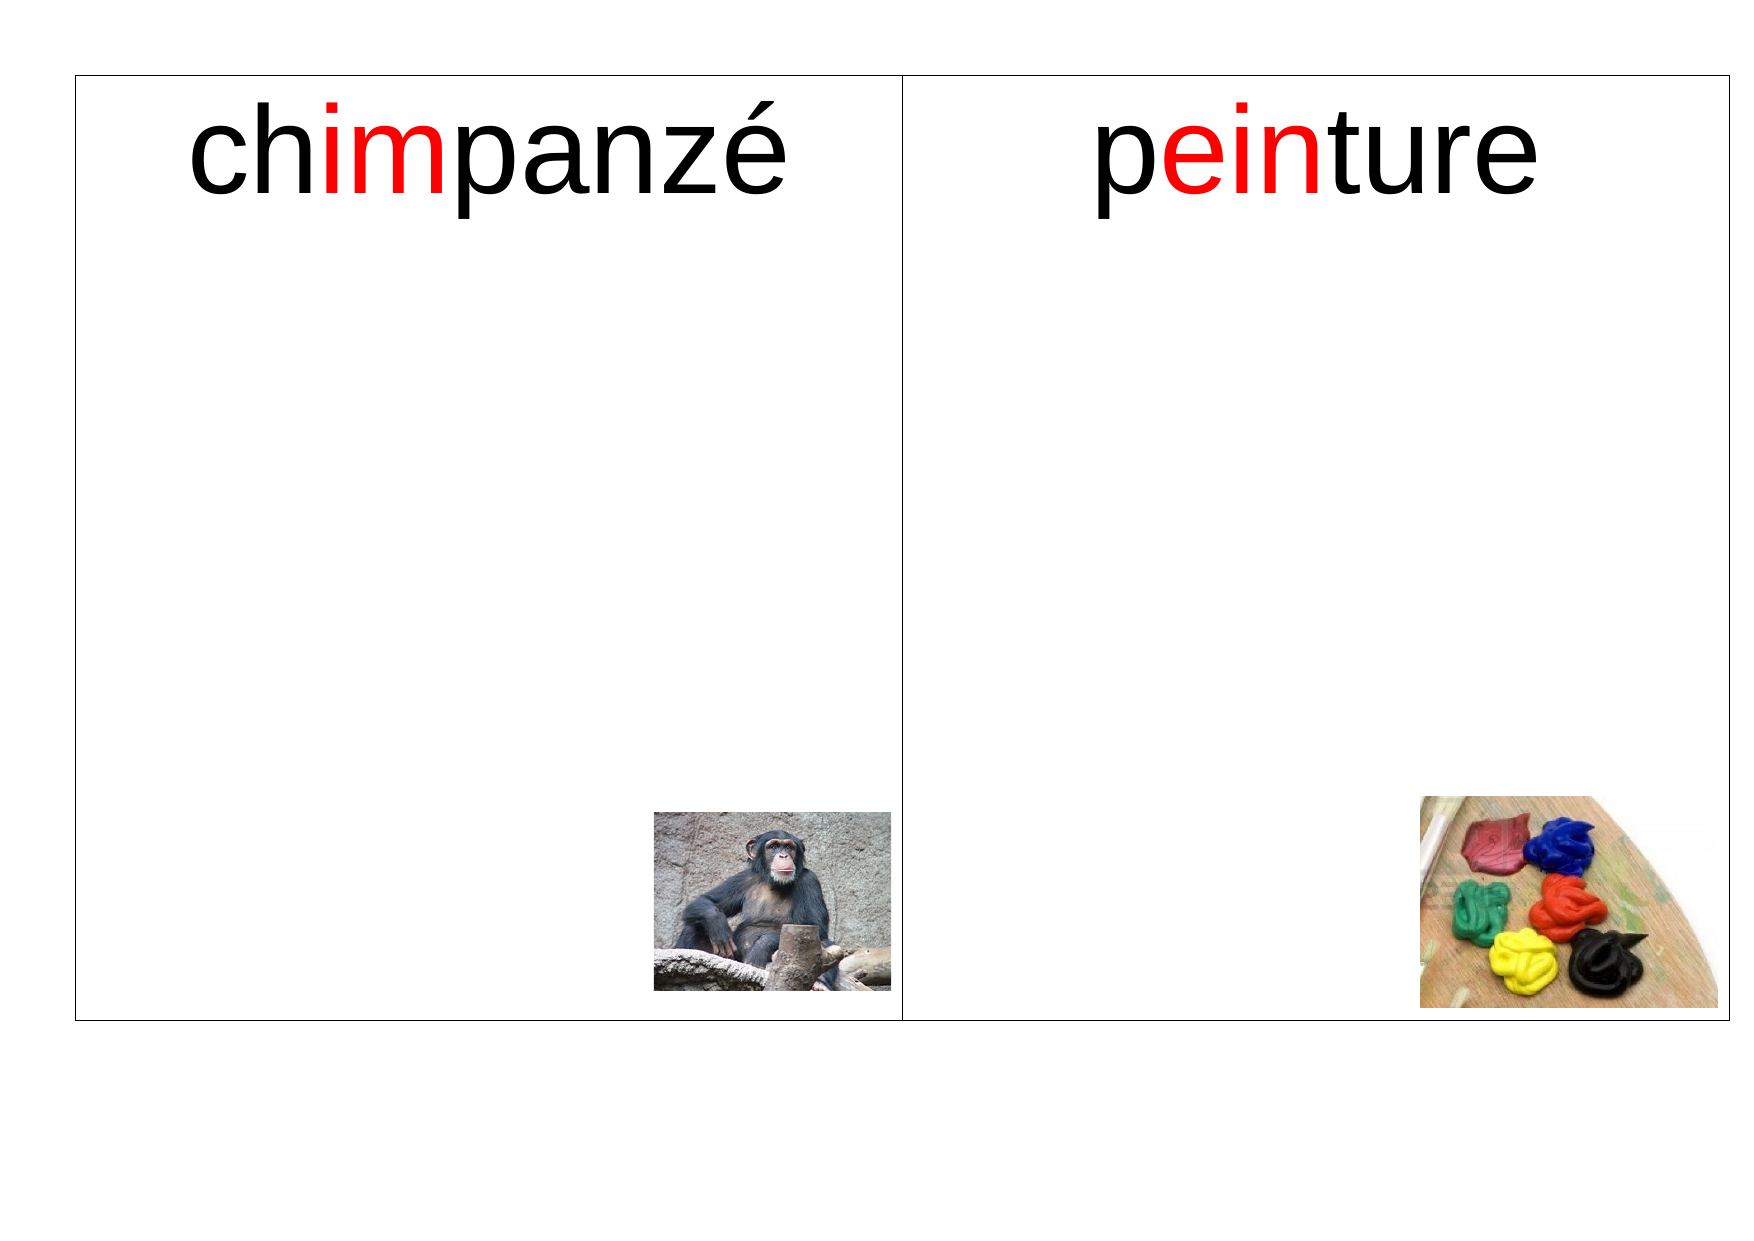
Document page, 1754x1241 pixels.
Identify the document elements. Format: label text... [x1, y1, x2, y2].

table_cell [903, 784, 1729, 1020]
table_header chimpanzé [76, 76, 902, 784]
picture [1420, 796, 1718, 1008]
picture [653, 812, 892, 991]
table_cell [76, 784, 902, 1020]
table_header peinture [903, 76, 1729, 784]
